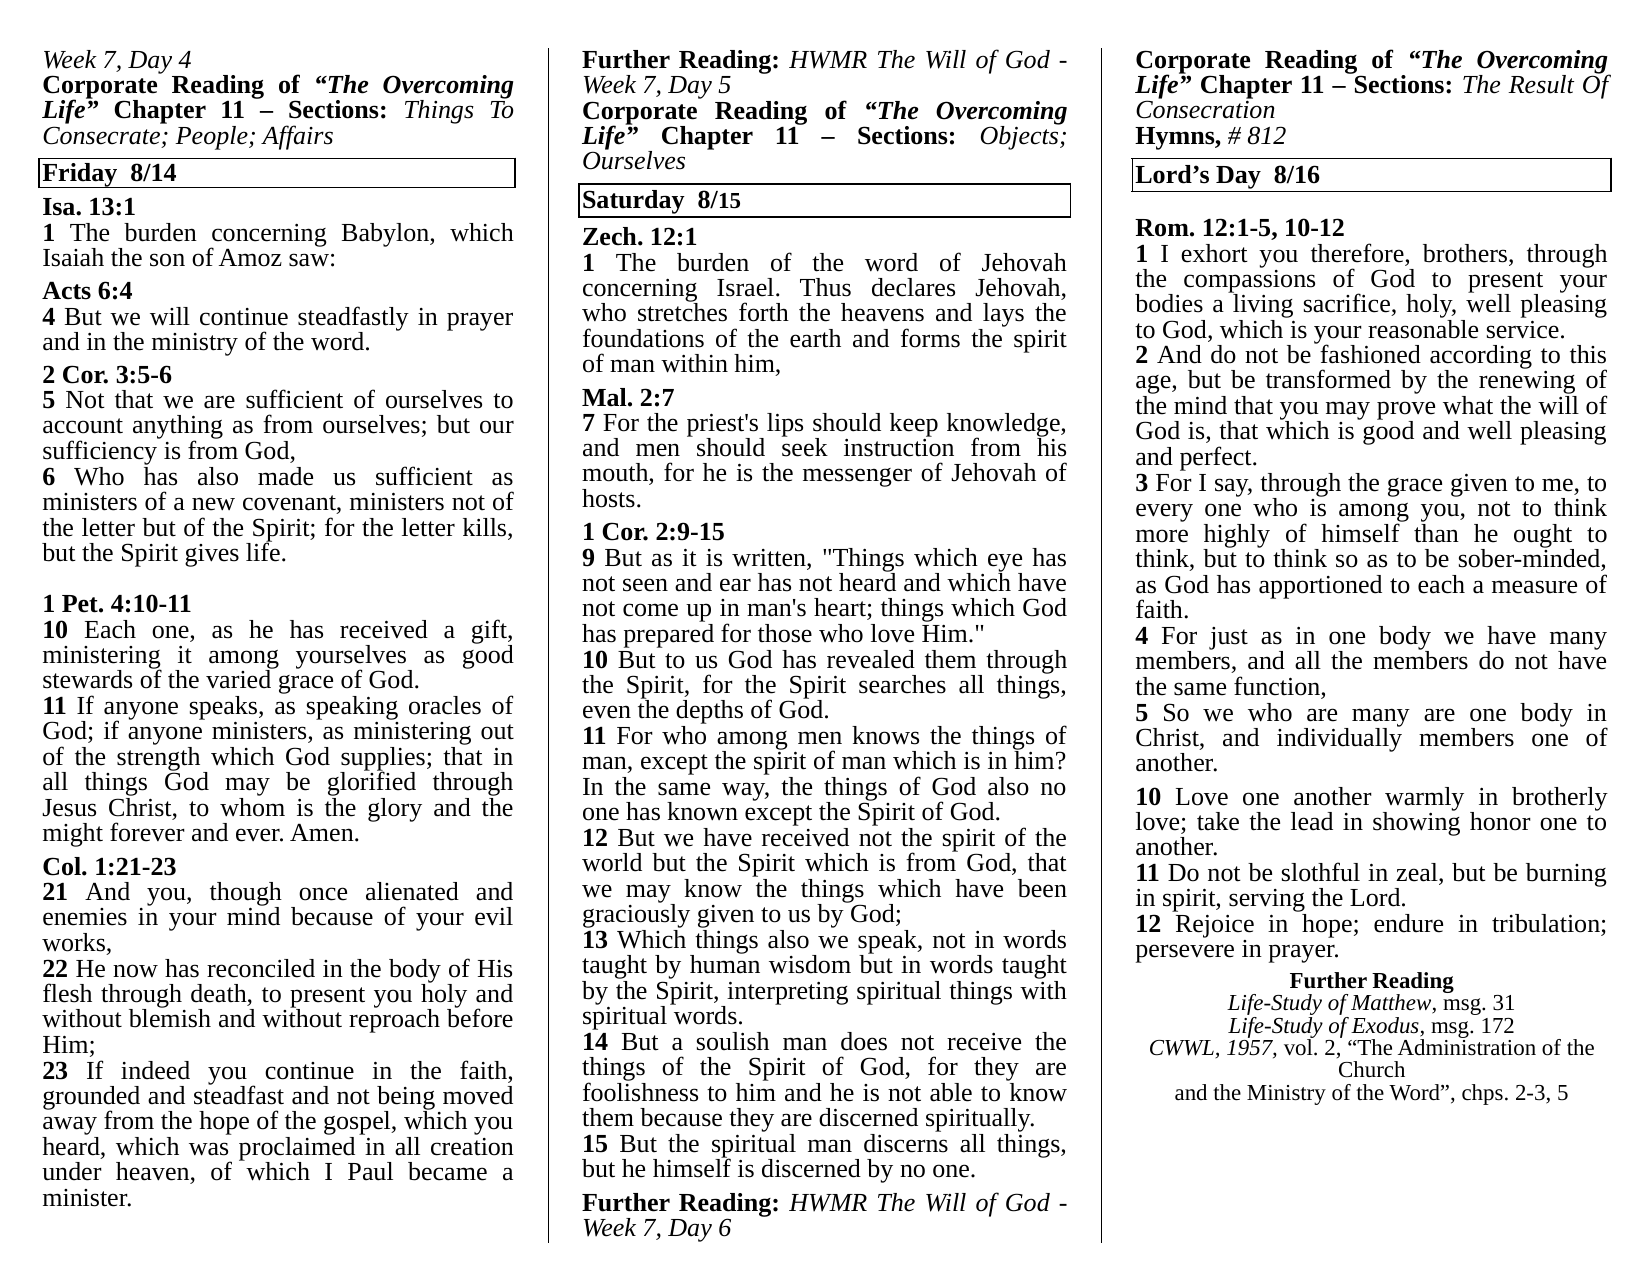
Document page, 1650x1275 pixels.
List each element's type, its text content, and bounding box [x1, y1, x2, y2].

subtitle Corporate Reading of “The Overcoming Life” Chapter 11 – Sections: Things To Consecrate; People; Affairs [42, 73, 514, 150]
text Further Reading: HWMR The Will of God - Week 7, Day 4 [42, 48, 514, 73]
list 10 Each one, as he has received a gift, ministering it among yourselves as good stewards of the varied grace of God. [42, 618, 514, 694]
text Further Reading [1135, 970, 1608, 993]
text 1 I exhort you therefore, brothers, through the compassions of God to present your bodies a living sacrifice, holy, well pleasing to God, which is your reasonable service. [1135, 242, 1608, 344]
text Lord’s Day 8/16 [1133, 159, 1610, 191]
list 15 But the spiritual man discerns all things, but he himself is discerned by no one. [582, 1132, 1068, 1183]
list Col. 1:21-23 [42, 855, 514, 880]
list 21 And you, though once alienated and enemies in your mind because of your evil works, [42, 880, 514, 957]
text Rom. 12:1-5, 10-12 [1135, 216, 1608, 242]
text 4 For just as in one body we have many members, and all the members do not have the same function, [1135, 624, 1608, 701]
list Isa. 13:1 [42, 196, 514, 221]
list Zech. 12:1 [582, 225, 1068, 251]
text CWWL, 1957, vol. 2, “The Administration of the Church [1135, 1038, 1608, 1082]
list Corporate Reading of “The Overcoming Life” Chapter 11 – Sections: Objects; Ourselves [582, 99, 1068, 175]
list Further Reading: HWMR The Will of God - Week 7, Day 5 [582, 48, 1068, 99]
list 10 But to us God has revealed them through the Spirit, for the Spirit searches all things, even the depths of God. [582, 648, 1068, 724]
list Corporate Reading of “The Overcoming Life” Chapter 11 – Sections: The Result Of Consecration [1135, 48, 1608, 124]
text and the Ministry of the Word”, chps. 2-3, 5 [1135, 1082, 1608, 1105]
list 1 Cor. 2:9-15 [582, 521, 1068, 546]
list 1 The burden of the word of Jehovah concerning Israel. Thus declares Jehovah, who stretches forth the heavens and lays the foundations of the earth and forms the spirit of man within him, [582, 251, 1068, 378]
list Acts 6:4 [42, 279, 514, 305]
list 5 Not that we are sufficient of ourselves to account anything as from ourselves; but our sufficiency is from God, [42, 389, 514, 465]
list Further Reading: HWMR The Will of God - Week 7, Day 6 [582, 1191, 1068, 1242]
list 6 Who has also made us sufficient as ministers of a new covenant, ministers not of the letter but of the Spirit; for the letter kills, but the Spirit gives life. [42, 465, 514, 567]
text 12 Rejoice in hope; endure in tribulation; persevere in prayer. [1135, 912, 1608, 963]
list 11 If anyone speaks, as speaking oracles of God; if anyone ministers, as ministering out of the strength which God supplies; that in all things God may be glorified through Jesus Christ, to whom is the glory and the might forever and ever. Amen. [42, 694, 514, 847]
text 2 And do not be fashioned according to this age, but be transformed by the renewing of the mind that you may prove what the will of God is, that which is good and well pleasing and perfect. [1135, 344, 1608, 471]
list 1 The burden concerning Babylon, which Isaiah the son of Amoz saw: [42, 221, 514, 272]
list 22 He now has reconciled in the body of His flesh through death, to present you holy and without blemish and without reproach before Him; [42, 957, 514, 1059]
text Saturday 8/15 [580, 185, 1070, 216]
text Friday 8/14 [40, 159, 514, 187]
text 10 Love one another warmly in brotherly love; take the lead in showing honor one to another. [1135, 784, 1608, 861]
list 12 But we have received not the spirit of the world but the Spirit which is from God, that we may know the things which have been graciously given to us by God; [582, 826, 1068, 928]
list 7 For the priest's lips should keep knowledge, and men should seek instruction from his mouth, for he is the messenger of Jehovah of hosts. [582, 411, 1068, 513]
list 13 Which things also we speak, not in words taught by human wisdom but in words taught by the Spirit, interpreting spiritual things with spiritual words. [582, 928, 1068, 1030]
text 11 Do not be slothful in zeal, but be burning in spirit, serving the Lord. [1135, 861, 1608, 912]
text Life-Study of Exodus, msg. 172 [1135, 1015, 1608, 1038]
list 9 But as it is written, "Things which eye has not seen and ear has not heard and which have not come up in man's heart; things which God has prepared for those who love Him." [582, 546, 1068, 648]
text 3 For I say, through the grace given to me, to every one who is among you, not to think more highly of himself than he ought to think, but to think so as to be sober-minded, as God has apportioned to each a measure of faith. [1135, 471, 1608, 624]
list Mal. 2:7 [582, 386, 1068, 411]
list 11 For who among men knows the things of man, except the spirit of man which is in him? In the same way, the things of God also no one has known except the Spirit of God. [582, 724, 1068, 826]
list 1 Pet. 4:10-11 [42, 592, 514, 618]
list 2 Cor. 3:5-6 [42, 363, 514, 389]
list 14 But a soulish man does not receive the things of the Spirit of God, for they are foolishness to him and he is not able to know them because they are discerned spiritually. [582, 1030, 1068, 1132]
text 5 So we who are many are one body in Christ, and individually members one of another. [1135, 701, 1608, 777]
list 23 If indeed you continue in the faith, grounded and steadfast and not being moved away from the hope of the gospel, which you heard, which was proclaimed in all creation under heaven, of which I Paul became a minister. [42, 1059, 514, 1212]
list 4 But we will continue steadfastly in prayer and in the ministry of the word. [42, 305, 514, 356]
list Hymns, # 812 [1135, 124, 1608, 150]
text Life-Study of Matthew, msg. 31 [1135, 993, 1608, 1015]
